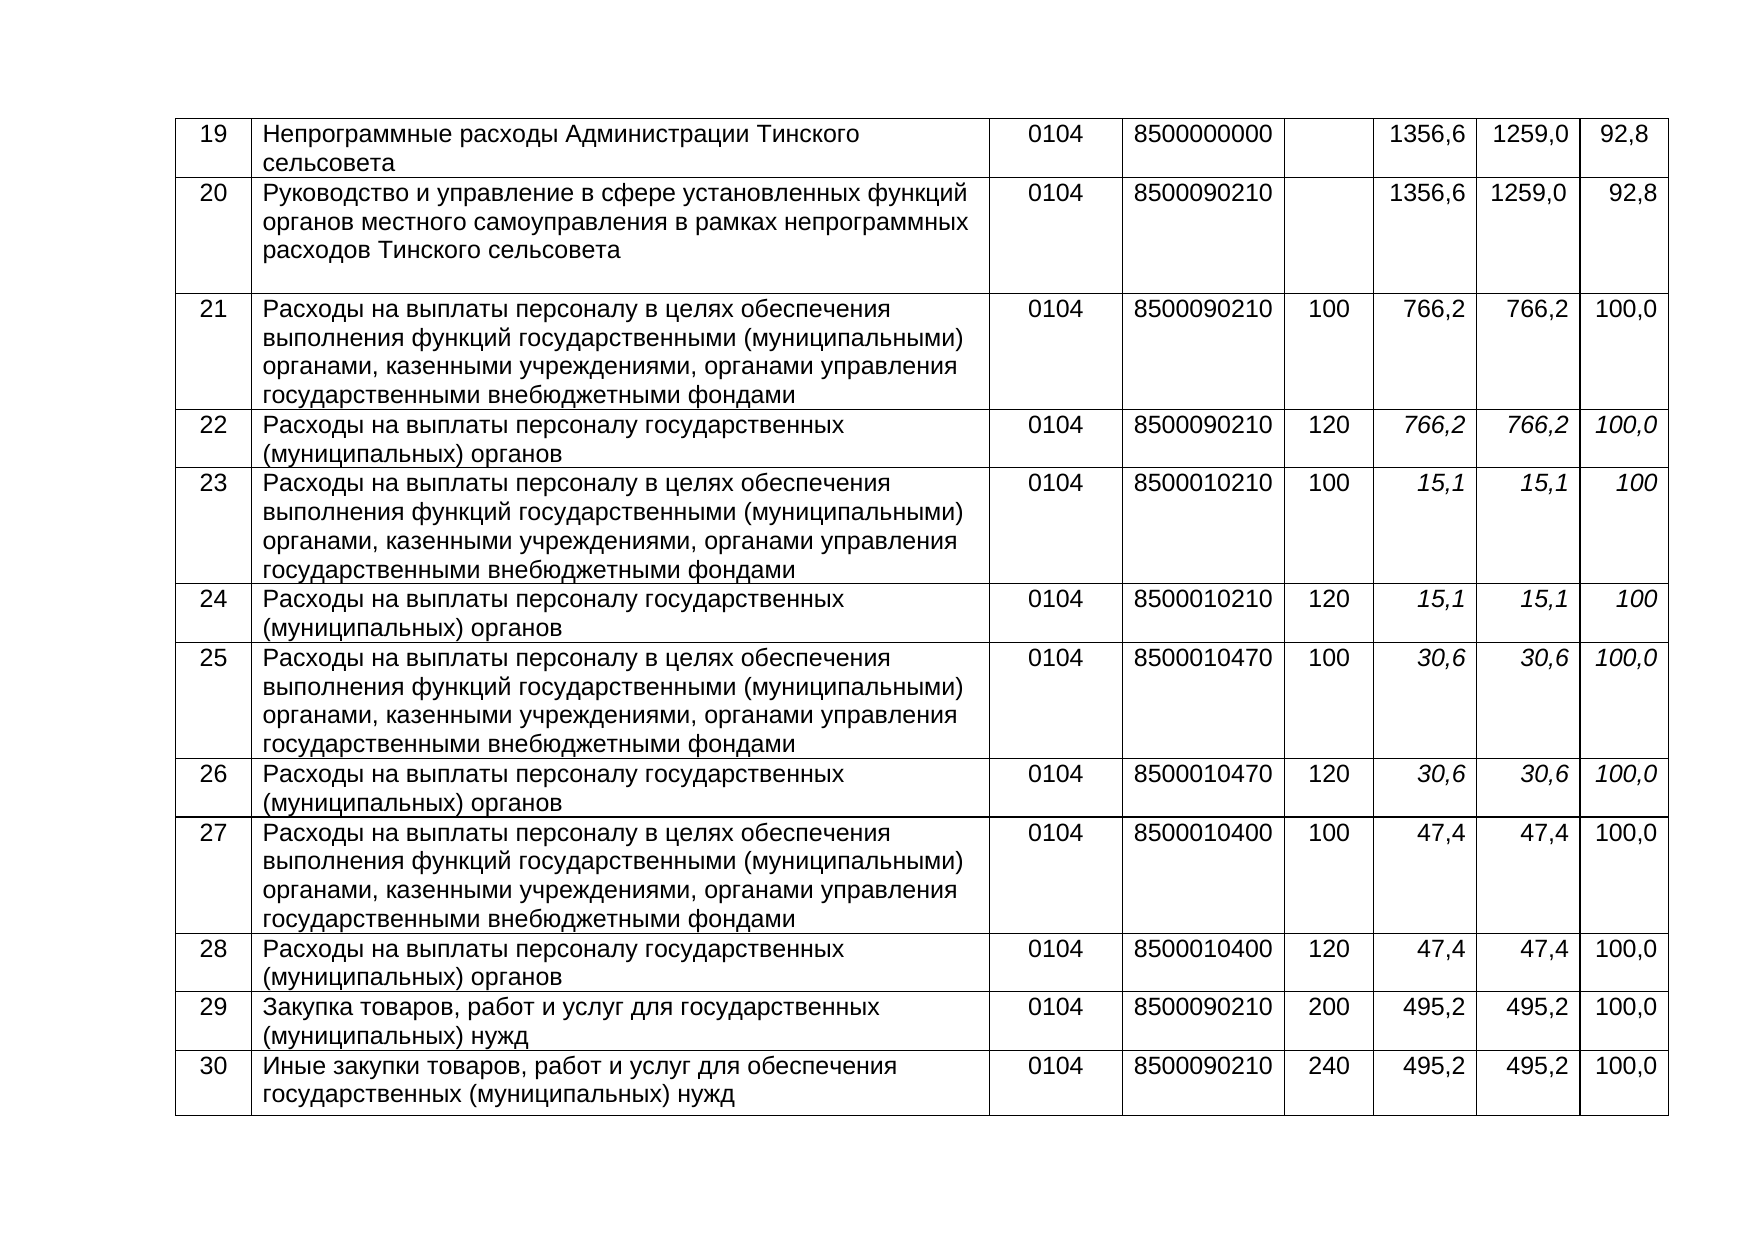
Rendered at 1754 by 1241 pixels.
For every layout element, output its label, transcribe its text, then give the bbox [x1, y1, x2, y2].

table_cell 47,4 [1374, 818, 1476, 932]
table_cell 8500010400 [1123, 818, 1284, 932]
table_cell 28 [176, 934, 251, 991]
table_cell 100,0 [1581, 818, 1668, 932]
table_cell 0104 [990, 178, 1122, 293]
table_cell 0104 [990, 119, 1122, 177]
table_cell 30,6 [1477, 643, 1579, 758]
table_cell 100 [1285, 643, 1373, 758]
table_cell 100,0 [1581, 934, 1668, 991]
table_cell [1285, 178, 1373, 293]
table_cell 100,0 [1581, 294, 1668, 409]
table_cell 100 [1285, 468, 1373, 583]
table_cell 8500010470 [1123, 643, 1284, 758]
table_cell 24 [176, 584, 251, 642]
table_cell 8500090210 [1123, 992, 1284, 1049]
table_cell 21 [176, 294, 251, 409]
table_cell 0104 [990, 410, 1122, 467]
table_cell Расходы на выплаты персоналу государственных (муниципальных) органов [252, 410, 989, 467]
table_cell 30,6 [1374, 759, 1476, 816]
table_cell 29 [176, 992, 251, 1049]
table_cell 120 [1285, 410, 1373, 467]
table_cell 8500000000 [1123, 119, 1284, 177]
table_cell 495,2 [1374, 992, 1476, 1049]
table_cell Расходы на выплаты персоналу в целях обеспечения выполнения функций государственными (муниципальными) органами, казенными учреждениями, органами управления государственными внебюджетными фондами [252, 468, 989, 583]
table_cell 30,6 [1374, 643, 1476, 758]
table_cell 22 [176, 410, 251, 467]
table_cell 100 [1581, 468, 1668, 583]
table_cell Расходы на выплаты персоналу государственных (муниципальных) органов [252, 759, 989, 816]
table_cell 8500090210 [1123, 294, 1284, 409]
table_cell 8500010210 [1123, 468, 1284, 583]
table_cell 1356,6 [1374, 178, 1476, 293]
table_cell 19 [176, 119, 251, 177]
table_cell 1259,0 [1477, 119, 1579, 177]
table_cell 100,0 [1581, 410, 1668, 467]
table_cell 8500090210 [1123, 178, 1284, 293]
table_cell 47,4 [1374, 934, 1476, 991]
table_cell 200 [1285, 992, 1373, 1049]
table_cell 0104 [990, 468, 1122, 583]
table_cell 120 [1285, 759, 1373, 816]
table_cell Расходы на выплаты персоналу в целях обеспечения выполнения функций государственными (муниципальными) органами, казенными учреждениями, органами управления государственными внебюджетными фондами [252, 818, 989, 932]
table_cell 30 [176, 1051, 251, 1114]
table_cell [1285, 119, 1373, 177]
table_cell 8500090210 [1123, 1051, 1284, 1114]
table_cell Расходы на выплаты персоналу в целях обеспечения выполнения функций государственными (муниципальными) органами, казенными учреждениями, органами управления государственными внебюджетными фондами [252, 643, 989, 758]
table_cell 240 [1285, 1051, 1373, 1114]
table_cell 100,0 [1581, 992, 1668, 1049]
table_cell 766,2 [1477, 294, 1579, 409]
table_cell 0104 [990, 934, 1122, 991]
table_cell 120 [1285, 584, 1373, 642]
table_cell Расходы на выплаты персоналу государственных (муниципальных) органов [252, 934, 989, 991]
table_cell Руководство и управление в сфере установленных функций органов местного самоуправления в рамках непрограммных расходов Тинского сельсовета [252, 178, 989, 293]
table_cell 27 [176, 818, 251, 932]
table_cell 100 [1581, 584, 1668, 642]
table_cell 100 [1285, 818, 1373, 932]
table_cell Расходы на выплаты персоналу государственных (муниципальных) органов [252, 584, 989, 642]
table_cell 766,2 [1477, 410, 1579, 467]
table_cell 495,2 [1477, 1051, 1579, 1114]
table_cell 0104 [990, 992, 1122, 1049]
table_cell 0104 [990, 643, 1122, 758]
table_cell 766,2 [1374, 294, 1476, 409]
table_cell 47,4 [1477, 934, 1579, 991]
table_cell 100 [1285, 294, 1373, 409]
table_cell 0104 [990, 294, 1122, 409]
table_cell Иные закупки товаров, работ и услуг для обеспечения государственных (муниципальных) нужд [252, 1051, 989, 1114]
table_cell 20 [176, 178, 251, 293]
table_cell 15,1 [1477, 584, 1579, 642]
table_cell 92,8 [1581, 119, 1668, 177]
table_cell 1259,0 [1477, 178, 1579, 293]
table_cell 30,6 [1477, 759, 1579, 816]
table_cell 23 [176, 468, 251, 583]
table_cell 8500090210 [1123, 410, 1284, 467]
table_cell 0104 [990, 1051, 1122, 1114]
table_cell Закупка товаров, работ и услуг для государственных (муниципальных) нужд [252, 992, 989, 1049]
table_cell Непрограммные расходы Администрации Тинского сельсовета [252, 119, 989, 177]
table_cell 766,2 [1374, 410, 1476, 467]
table_cell 100,0 [1581, 759, 1668, 816]
table_cell 495,2 [1374, 1051, 1476, 1114]
table_cell Расходы на выплаты персоналу в целях обеспечения выполнения функций государственными (муниципальными) органами, казенными учреждениями, органами управления государственными внебюджетными фондами [252, 294, 989, 409]
table_cell 92,8 [1581, 178, 1668, 293]
table_cell 25 [176, 643, 251, 758]
table_cell 0104 [990, 759, 1122, 816]
table_cell 26 [176, 759, 251, 816]
table_cell 0104 [990, 818, 1122, 932]
table_cell 8500010470 [1123, 759, 1284, 816]
table_cell 100,0 [1581, 1051, 1668, 1114]
table_cell 0104 [990, 584, 1122, 642]
table_cell 15,1 [1477, 468, 1579, 583]
table_cell 8500010210 [1123, 584, 1284, 642]
table_cell 15,1 [1374, 468, 1476, 583]
table_cell 495,2 [1477, 992, 1579, 1049]
table_cell 47,4 [1477, 818, 1579, 932]
table_cell 8500010400 [1123, 934, 1284, 991]
table_cell 1356,6 [1374, 119, 1476, 177]
table_cell 120 [1285, 934, 1373, 991]
table_cell 15,1 [1374, 584, 1476, 642]
table_cell 100,0 [1581, 643, 1668, 758]
